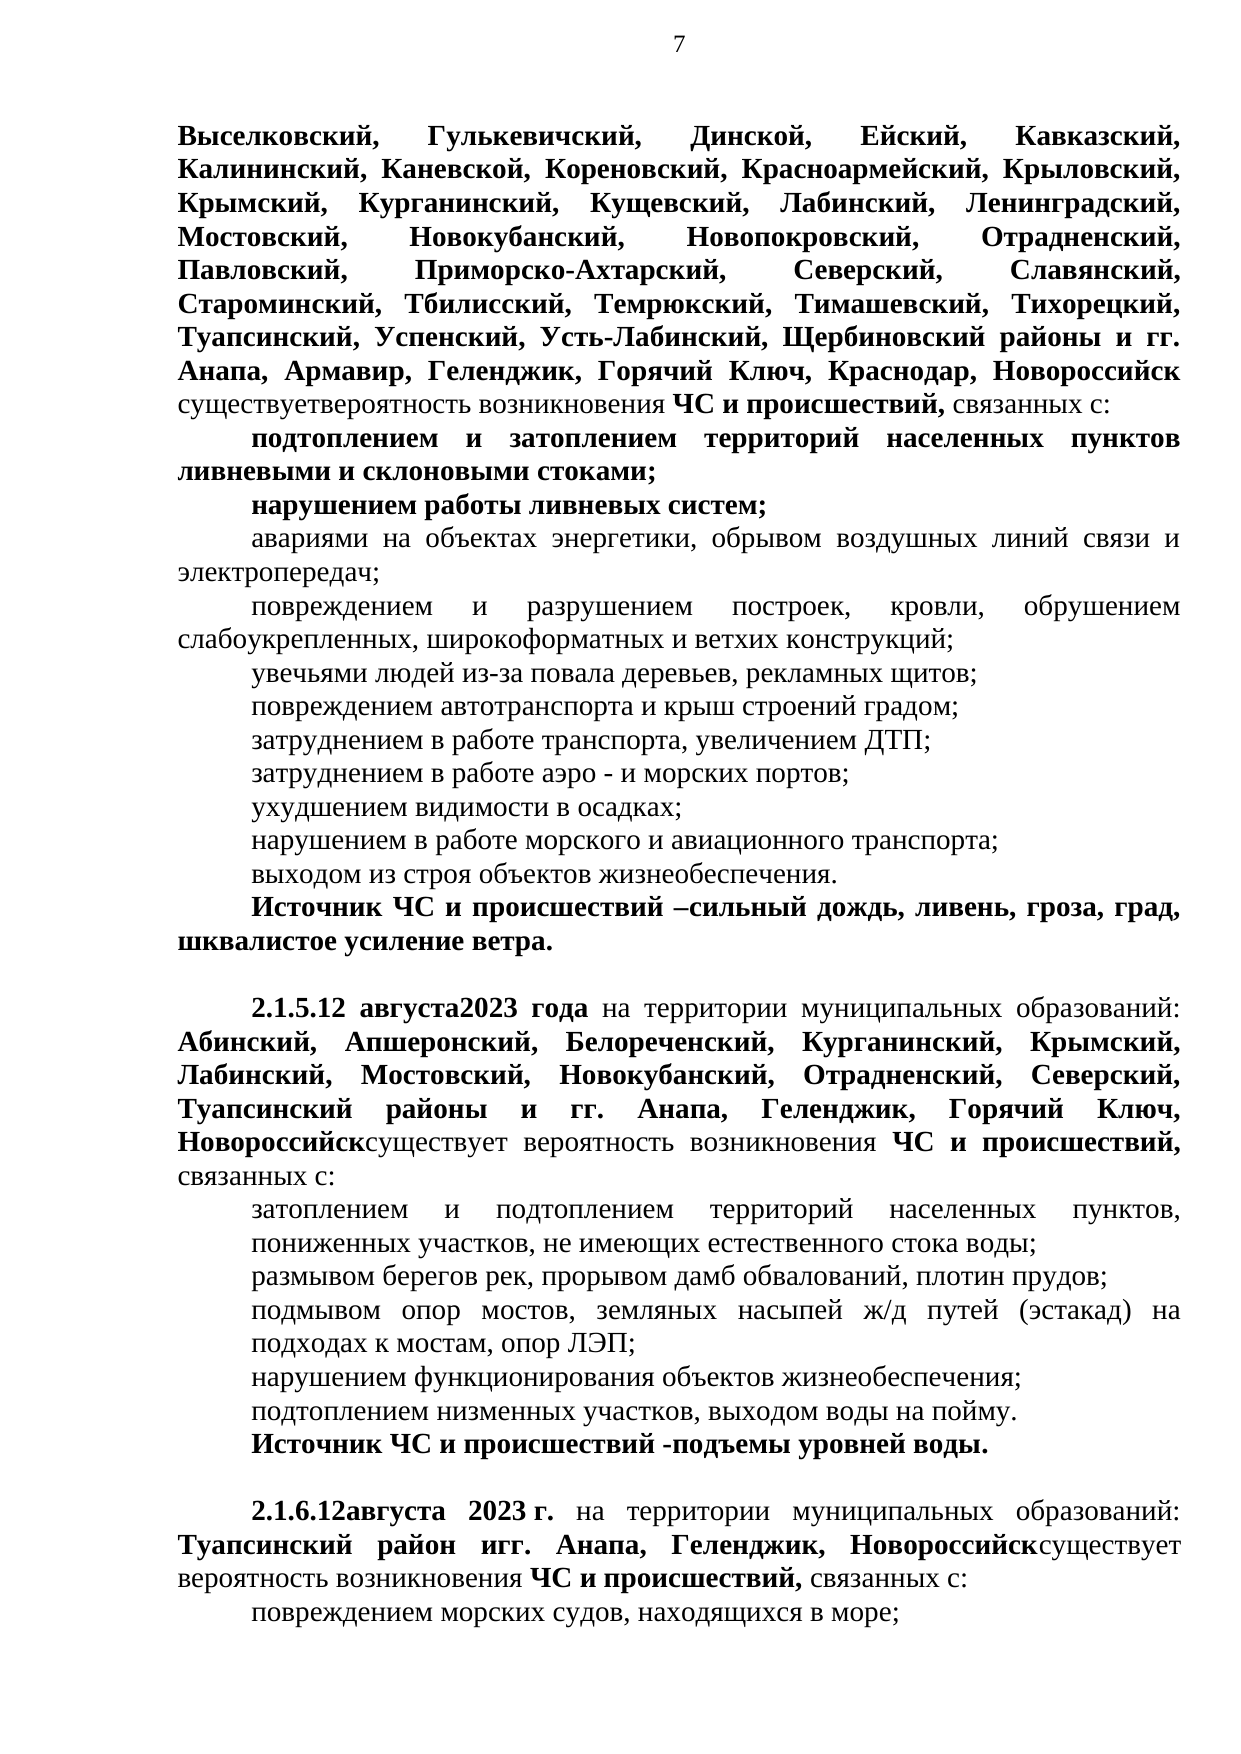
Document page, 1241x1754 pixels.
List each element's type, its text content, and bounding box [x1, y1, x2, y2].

text повреждением морских судов, находящихся в море; [177, 1594, 1181, 1627]
text подтоплением низменных участков, выходом воды на пойму. [177, 1393, 1181, 1426]
text Источник ЧС и происшествий –сильный дождь, ливень, гроза, град, шквалистое усиление ветра. [177, 889, 1181, 957]
text 2.1.5.12 августа2023 года на территории муниципальных образований: Абинский, Апшеронский, Белореченский, Курганинский, Крымский, Лабинский, Мостовский, Новокубанский, Отрадненский, Северский, Туапсинский районы и гг. Анапа, Геленджик, Горячий Ключ, Новороссийсксуществует вероятность возникновения ЧС и происшествий, связанных с: [177, 990, 1181, 1191]
text нарушением работы ливневых систем; [251, 487, 1181, 521]
text затоплением и подтоплением территорий населенных пунктов, пониженных участков, не имеющих естественного стока воды; [251, 1191, 1181, 1258]
text ухудшением видимости в осадках; [177, 789, 1181, 822]
text Источник ЧС и происшествий -подъемы уровней воды. [177, 1426, 1181, 1460]
text подмывом опор мостов, земляных насыпей ж/д путей (эстакад) на подходах к мостам, опор ЛЭП; [251, 1292, 1181, 1359]
text увечьями людей из-за повала деревьев, рекламных щитов; [177, 655, 1181, 688]
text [177, 118, 1181, 420]
text выходом из строя объектов жизнеобеспечения. [177, 856, 1181, 889]
text нарушением функционирования объектов жизнеобеспечения; [177, 1359, 1181, 1393]
text повреждением и разрушением построек, кровли, обрушением слабоукрепленных, широкоформатных и ветхих конструкций; [177, 588, 1181, 655]
text затруднением в работе транспорта, увеличением ДТП; [177, 722, 1181, 755]
text подтоплением и затоплением территорий населенных пунктов ливневыми и склоновыми стоками; [177, 420, 1181, 487]
text авариями на объектах энергетики, обрывом воздушных линий связи и электропередач; [177, 521, 1181, 588]
text 2.1.6.12августа 2023 г. на территории муниципальных образований: Туапсинский район игг. Анапа, Геленджик, Новороссийсксуществует вероятность возникновения ЧС и происшествий, связанных с: [177, 1493, 1181, 1594]
text нарушением в работе морского и авиационного транспорта; [177, 822, 1181, 856]
text затруднением в работе аэро - и морских портов; [177, 755, 1181, 789]
text повреждением автотранспорта и крыш строений градом; [177, 688, 1181, 722]
text размывом берегов рек, прорывом дамб обвалований, плотин прудов; [177, 1258, 1181, 1292]
